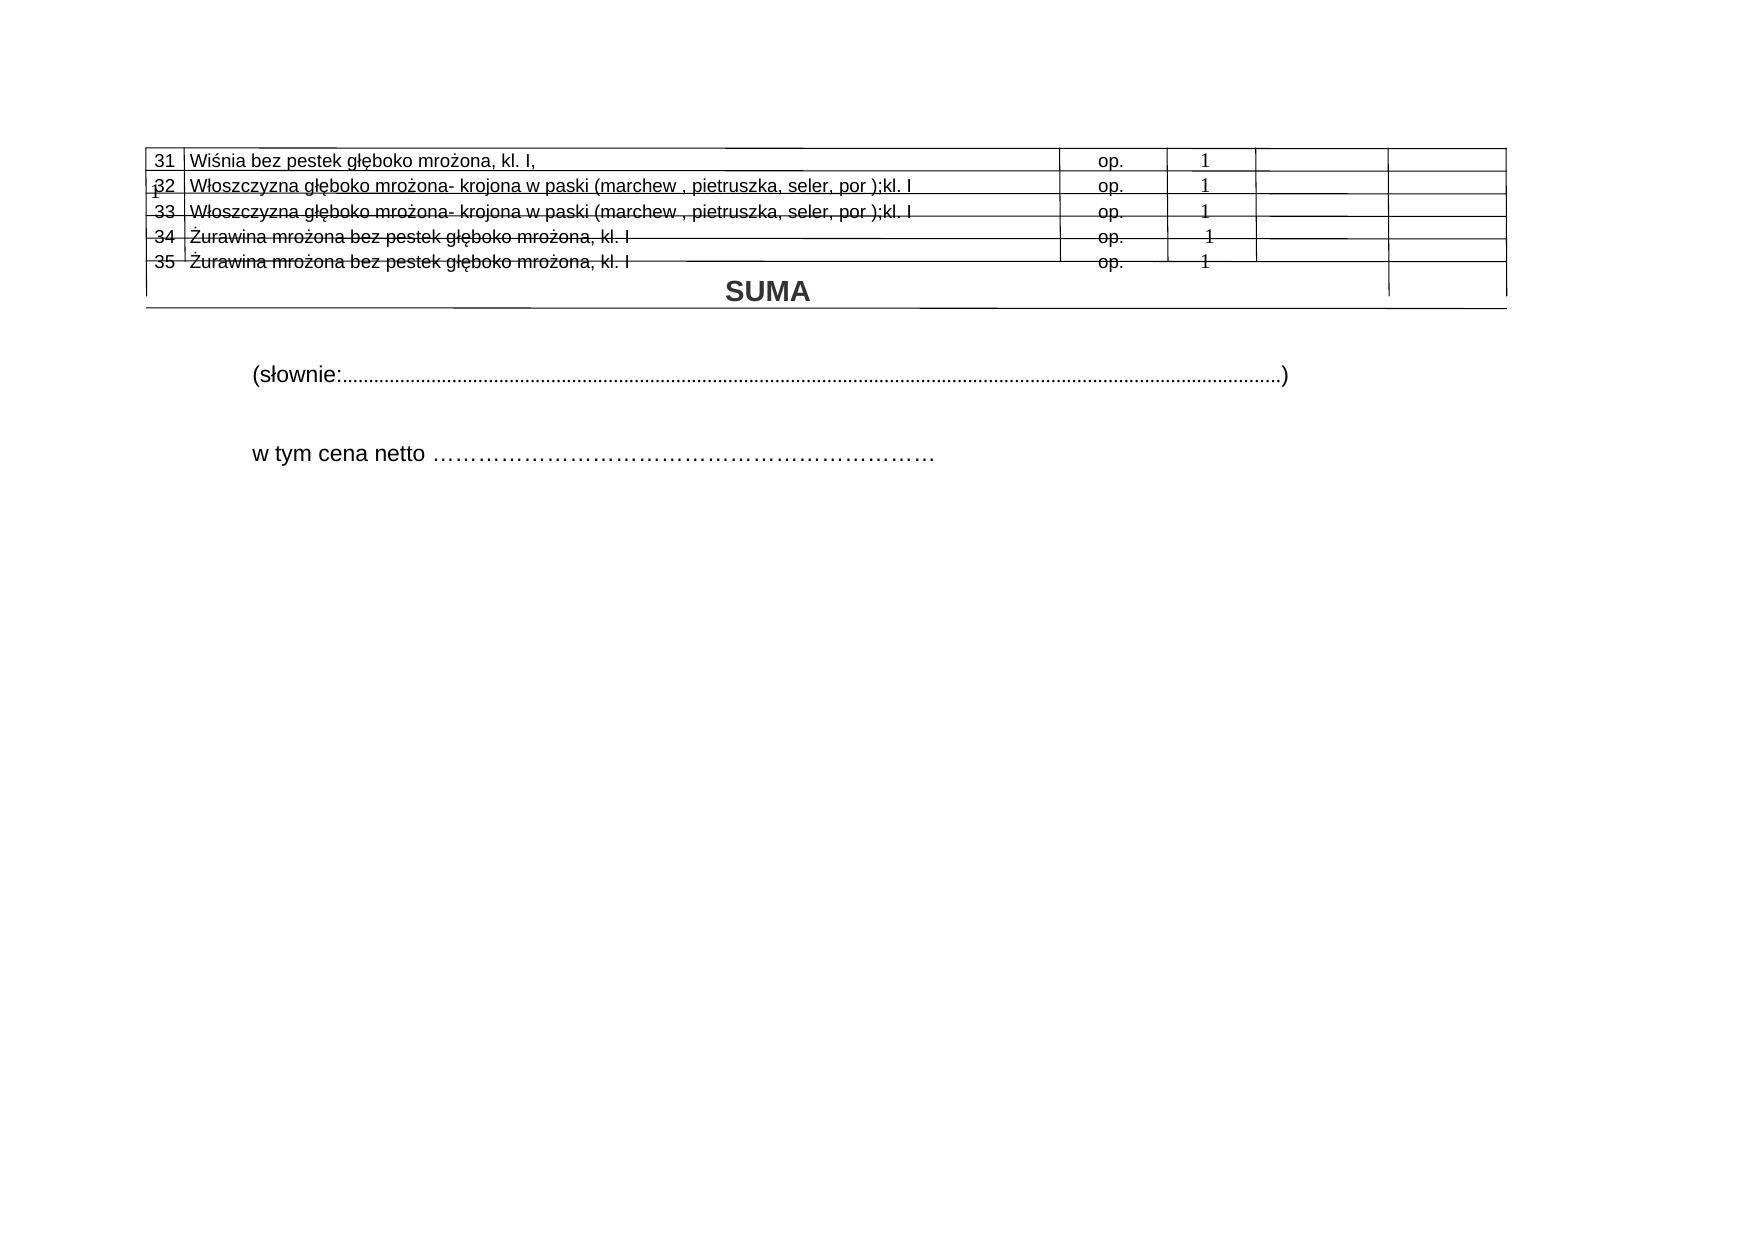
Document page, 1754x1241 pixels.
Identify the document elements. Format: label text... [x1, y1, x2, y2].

text w tym cena netto ………………………………………………………… [252, 440, 1604, 466]
text (słownie: ) [252, 361, 1604, 387]
text 31 Wiśnia bez pestek głęboko mrożona, kl. I, op. 1 [154, 148, 1604, 172]
text SUMA [725, 274, 1604, 307]
text 32 Włoszczyzna głęboko mrożona- krojona w paski (marchew , pietruszka, seler, por );kl. I op. 1 [154, 173, 1604, 197]
text 34 Żurawina mrożona bez pestek głęboko mrożona, kl. I op. 1 [154, 224, 1604, 248]
text 35 Żurawina mrożona bez pestek głęboko mrożona, kl. I op. 1 [154, 249, 1604, 273]
text 33 Włoszczyzna głęboko mrożona- krojona w paski (marchew , pietruszka, seler, por );kl. I op. 1 [154, 199, 1604, 223]
